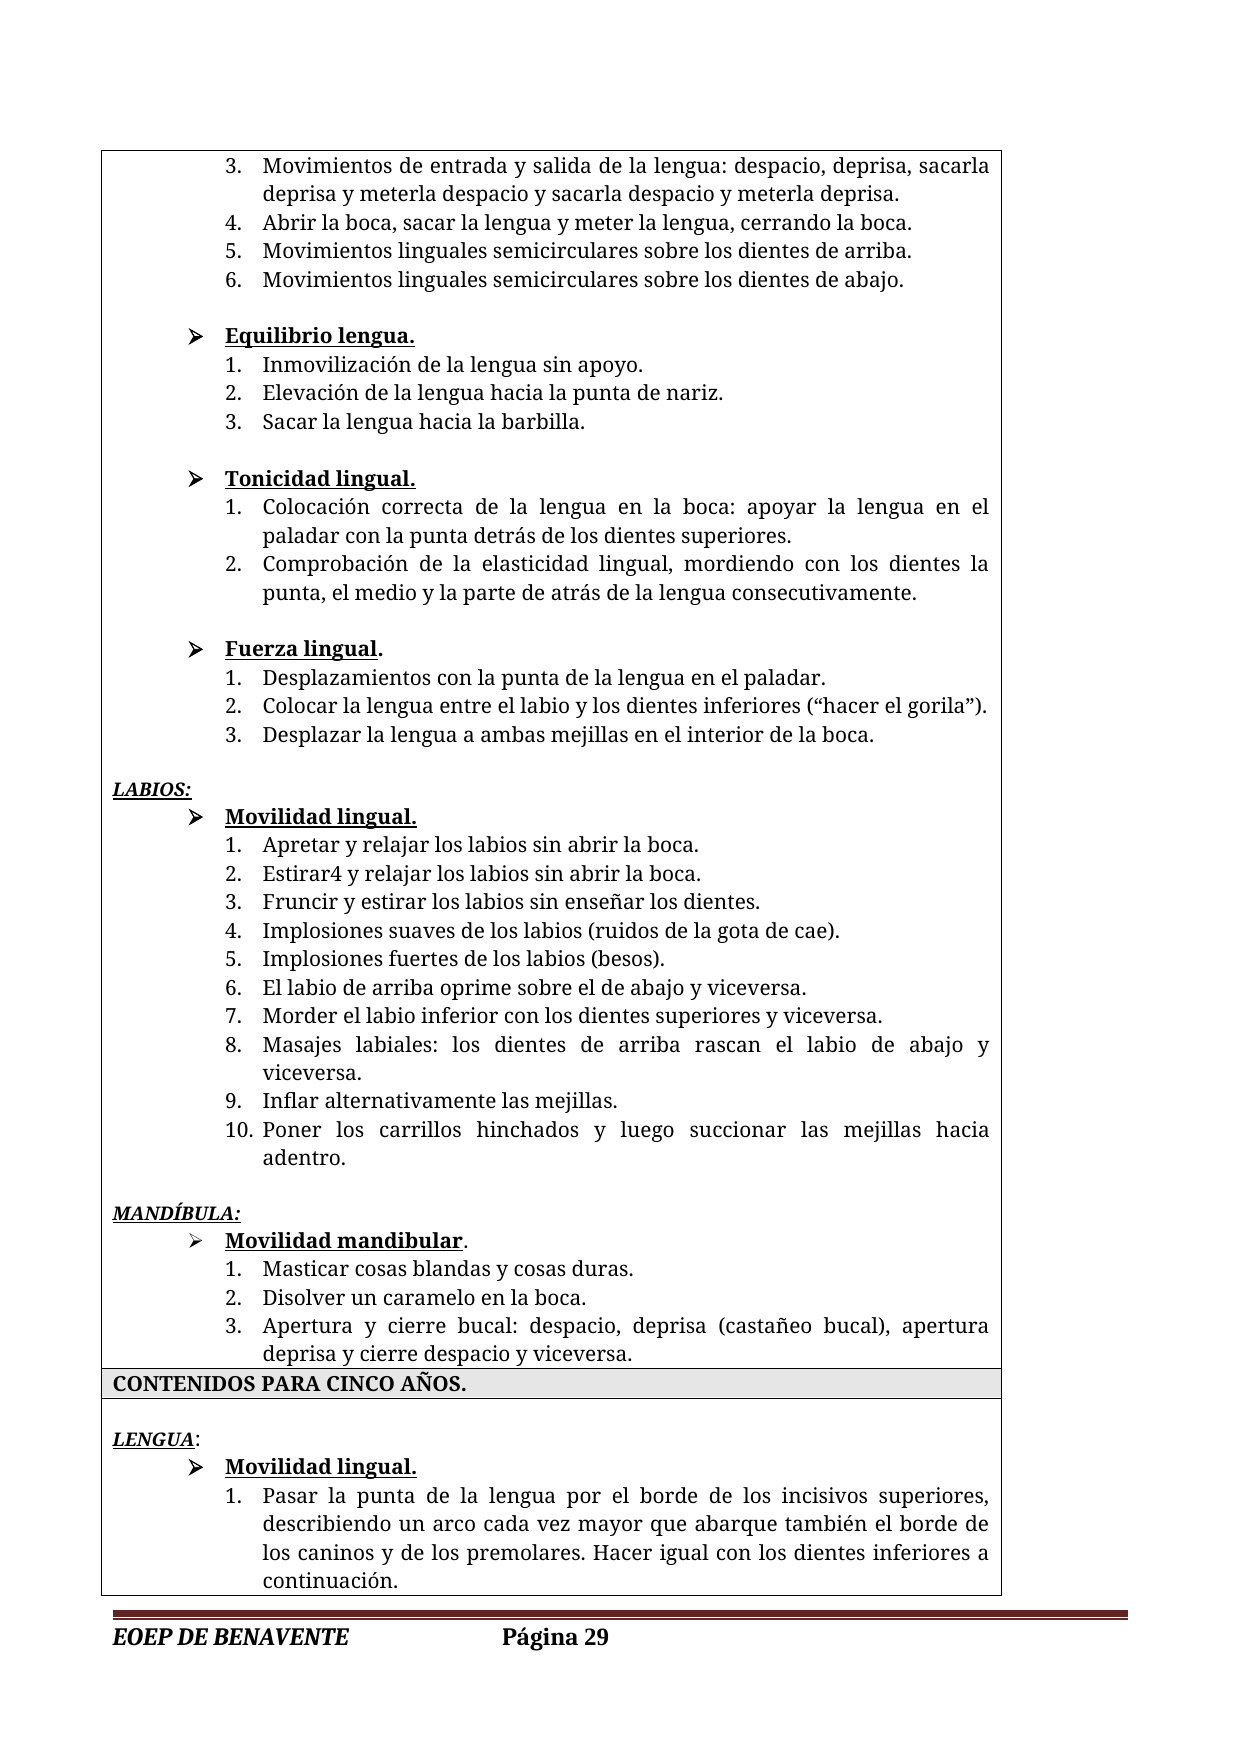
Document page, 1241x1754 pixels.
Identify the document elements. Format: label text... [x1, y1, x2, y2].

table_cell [102, 151, 1001, 1368]
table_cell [102, 1399, 1001, 1595]
table_cell CONTENIDOS PARA CINCO AÑOS. [102, 1369, 1001, 1397]
